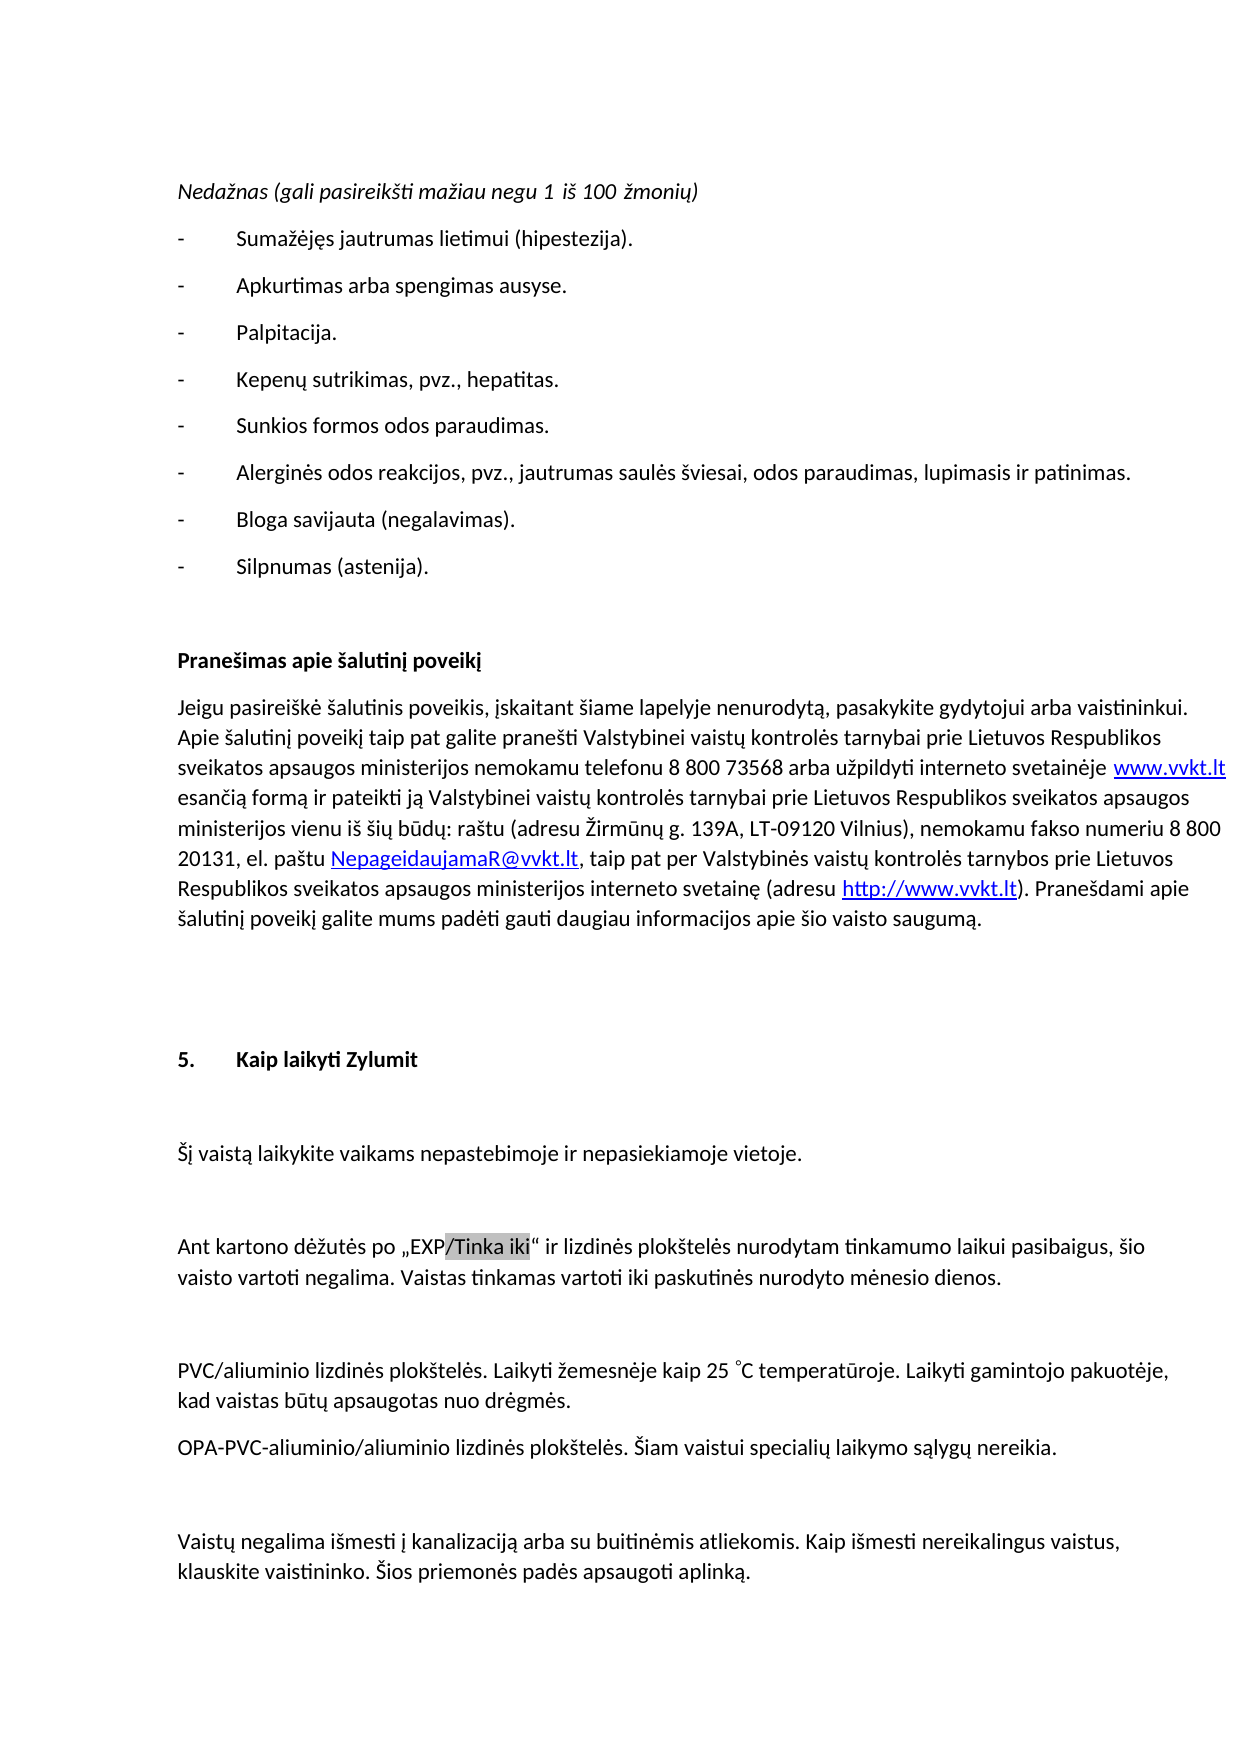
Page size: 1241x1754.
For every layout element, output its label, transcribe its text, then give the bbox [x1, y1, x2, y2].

text Nedažnas (gali pasireikšti mažiau negu 1 iš 100 žmonių) [177, 177, 1181, 205]
text Ant kartono dėžutės po „EXP/Tinka iki“ ir lizdinės plokštelės nurodytam tinkamumo laikui pasibaigus, šio vaisto vartoti negalima. Vaistas tinkamas vartoti iki paskutinės nurodyto mėnesio dienos. [177, 1232, 1181, 1291]
text - Palpitacija. [177, 318, 1181, 346]
text Vaistų negalima išmesti į kanalizaciją arba su buitinėmis atliekomis. Kaip išmesti nereikalingus vaistus, klauskite vaistininko. Šios priemonės padės apsaugoti aplinką. [177, 1527, 1181, 1585]
text - Sunkios formos odos paraudimas. [177, 412, 1181, 439]
text Jeigu pasireiškė šalutinis poveikis, įskaitant šiame lapelyje nenurodytą, pasakykite gydytojui arba vaistininkui. Apie šalutinį poveikį taip pat galite pranešti Valstybinei vaistų kontrolės tarnybai prie Lietuvos Respublikos sveikatos apsaugos ministerijos nemokamu telefonu 8 800 73568 arba užpildyti interneto svetainėje www.vvkt.lt esančią formą ir pateikti ją Valstybinei vaistų kontrolės tarnybai prie Lietuvos Respublikos sveikatos apsaugos ministerijos vienu iš šių būdų: raštu (adresu Žirmūnų g. 139A, LT-09120 Vilnius), nemokamu fakso numeriu 8 800 20131, el. paštu NepageidaujamaR@vvkt.lt, taip pat per Valstybinės vaistų kontrolės tarnybos prie Lietuvos Respublikos sveikatos apsaugos ministerijos interneto svetainę (adresu http://www.vvkt.lt). Pranešdami apie šalutinį poveikį galite mums padėti gauti daugiau informacijos apie šio vaisto saugumą. [177, 693, 1228, 932]
text Pranešimas apie šalutinį poveikį [177, 646, 1181, 674]
text Šį vaistą laikykite vaikams nepastebimoje ir nepasiekiamoje vietoje. [177, 1139, 1181, 1167]
text - Sumažėjęs jautrumas lietimui (hipestezija). [177, 224, 1181, 252]
text OPA-PVC-aliuminio/aliuminio lizdinės plokštelės. Šiam vaistui specialių laikymo sąlygų nereikia. [177, 1433, 1181, 1461]
text - Alerginės odos reakcijos, pvz., jautrumas saulės šviesai, odos paraudimas, lupimasis ir patinimas. [177, 458, 1181, 486]
text - Apkurtimas arba spengimas ausyse. [177, 271, 1181, 299]
text PVC/aliuminio lizdinės plokštelės. Laikyti žemesnėje kaip 25 C temperatūroje. Laikyti gamintojo pakuotėje, kad vaistas būtų apsaugotas nuo drėgmės. [177, 1356, 1181, 1414]
text - Silpnumas (astenija). [177, 552, 1181, 580]
text - Bloga savijauta (negalavimas). [177, 505, 1181, 533]
text 5. Kaip laikyti Zylumit [177, 1045, 1181, 1073]
text - Kepenų sutrikimas, pvz., hepatitas. [177, 365, 1181, 393]
